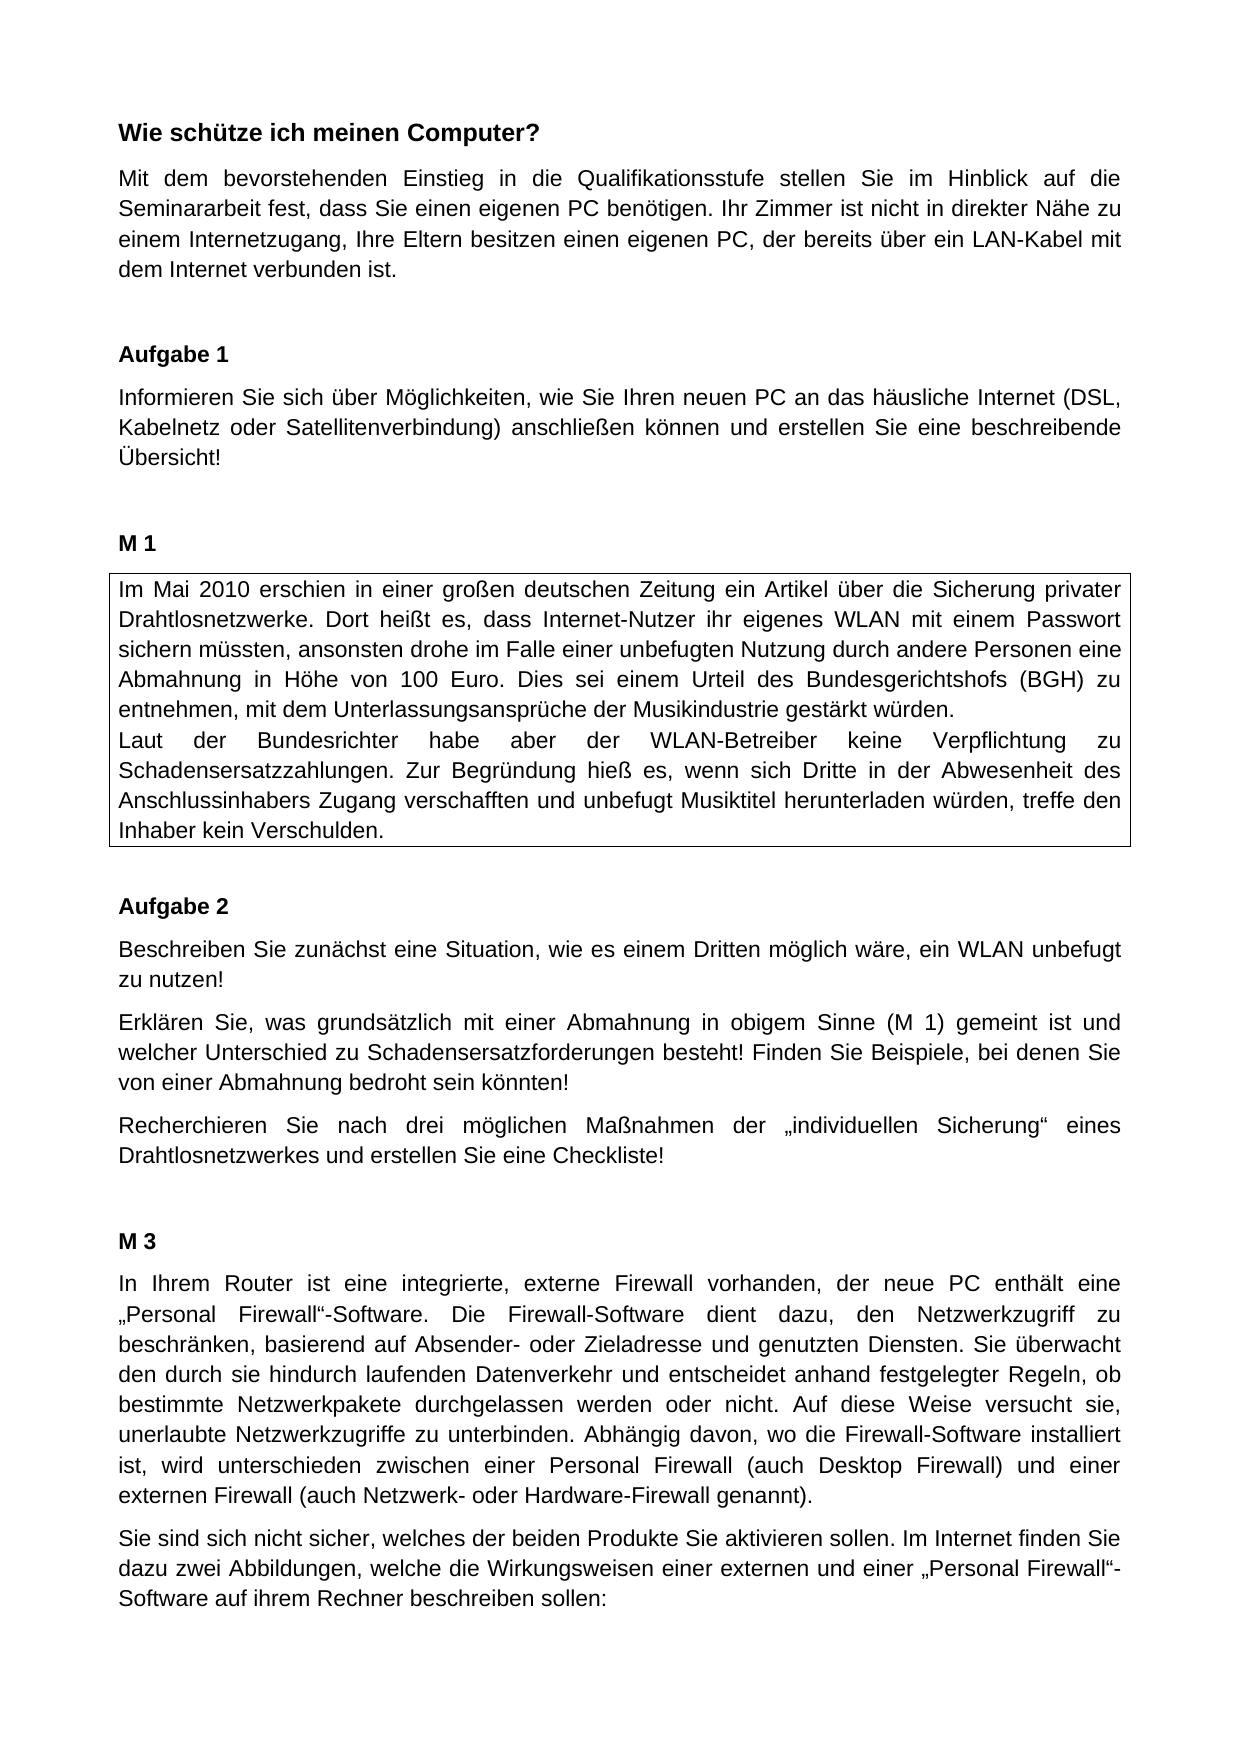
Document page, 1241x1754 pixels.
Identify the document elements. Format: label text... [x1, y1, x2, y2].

text Erklären Sie, was grundsätzlich mit einer Abmahnung in obigem Sinne (M 1) gemeint ist und welcher Unterschied zu Schadensersatzforderungen besteht! Finden Sie Beispiele, bei denen Sie von einer Abmahnung bedroht sein könnten! [118, 1009, 1122, 1096]
text Beschreiben Sie zunächst eine Situation, wie es einem Dritten möglich wäre, ein WLAN unbefugt zu nutzen! [118, 936, 1122, 992]
text Recherchieren Sie nach drei möglichen Maßnahmen der „individuellen Sicherung“ eines Drahtlosnetzwerkes und erstellen Sie eine Checkliste! [118, 1112, 1122, 1168]
text Aufgabe 1 [118, 341, 1122, 367]
text M 1 [118, 530, 1122, 556]
text In Ihrem Router ist eine integrierte, externe Firewall vorhanden, der neue PC enthält eine „Personal Firewall“-Software. Die Firewall-Software dient dazu, den Netzwerkzugriff zu beschränken, basierend auf Absender- oder Zieladresse und genutzten Diensten. Sie überwacht den durch sie hindurch laufenden Datenverkehr und entscheidet anhand festgelegter Regeln, ob bestimmte Netzwerkpakete durchgelassen werden oder nicht. Auf diese Weise versucht sie, unerlaubte Netzwerkzugriffe zu unterbinden. Abhängig davon, wo die Firewall-Software installiert ist, wird unterschieden zwischen einer Personal Firewall (auch Desktop Firewall) und einer externen Firewall (auch Netzwerk- oder Hardware-Firewall genannt). [118, 1270, 1122, 1508]
text Wie schütze ich meinen Computer? [118, 118, 1122, 147]
text Laut der Bundesrichter habe aber der WLAN-Betreiber keine Verpflichtung zu Schadensersatzzahlungen. Zur Begründung hieß es, wenn sich Dritte in der Abwesenheit des Anschlussinhabers Zugang verschafften und unbefugt Musiktitel herunterladen würden, treffe den Inhaber kein Verschulden. [110, 723, 1130, 846]
text Im Mai 2010 erschien in einer großen deutschen Zeitung ein Artikel über die Sicherung privater Drahtlosnetzwerke. Dort heißt es, dass Internet-Nutzer ihr eigenes WLAN mit einem Passwort sichern müssten, ansonsten drohe im Falle einer unbefugten Nutzung durch andere Personen eine Abmahnung in Höhe von 100 Euro. Dies sei einem Urteil des Bundesgerichtshofs (BGH) zu entnehmen, mit dem Unterlassungsansprüche der Musikindustrie gestärkt würden. [110, 574, 1130, 723]
text M 3 [118, 1228, 1122, 1254]
text Mit dem bevorstehenden Einstieg in die Qualifikationsstufe stellen Sie im Hinblick auf die Seminararbeit fest, dass Sie einen eigenen PC benötigen. Ihr Zimmer ist nicht in direkter Nähe zu einem Internetzugang, Ihre Eltern besitzen einen eigenen PC, der bereits über ein LAN-Kabel mit dem Internet verbunden ist. [118, 165, 1122, 282]
text Sie sind sich nicht sicher, welches der beiden Produkte Sie aktivieren sollen. Im Internet finden Sie dazu zwei Abbildungen, welche die Wirkungsweisen einer externen und einer „Personal Firewall“-Software auf ihrem Rechner beschreiben sollen: [118, 1524, 1122, 1611]
text Informieren Sie sich über Möglichkeiten, wie Sie Ihren neuen PC an das häusliche Internet (DSL, Kabelnetz oder Satellitenverbindung) anschließen können und erstellen Sie eine beschreibende Übersicht! [118, 384, 1122, 471]
text Aufgabe 2 [118, 893, 1122, 919]
